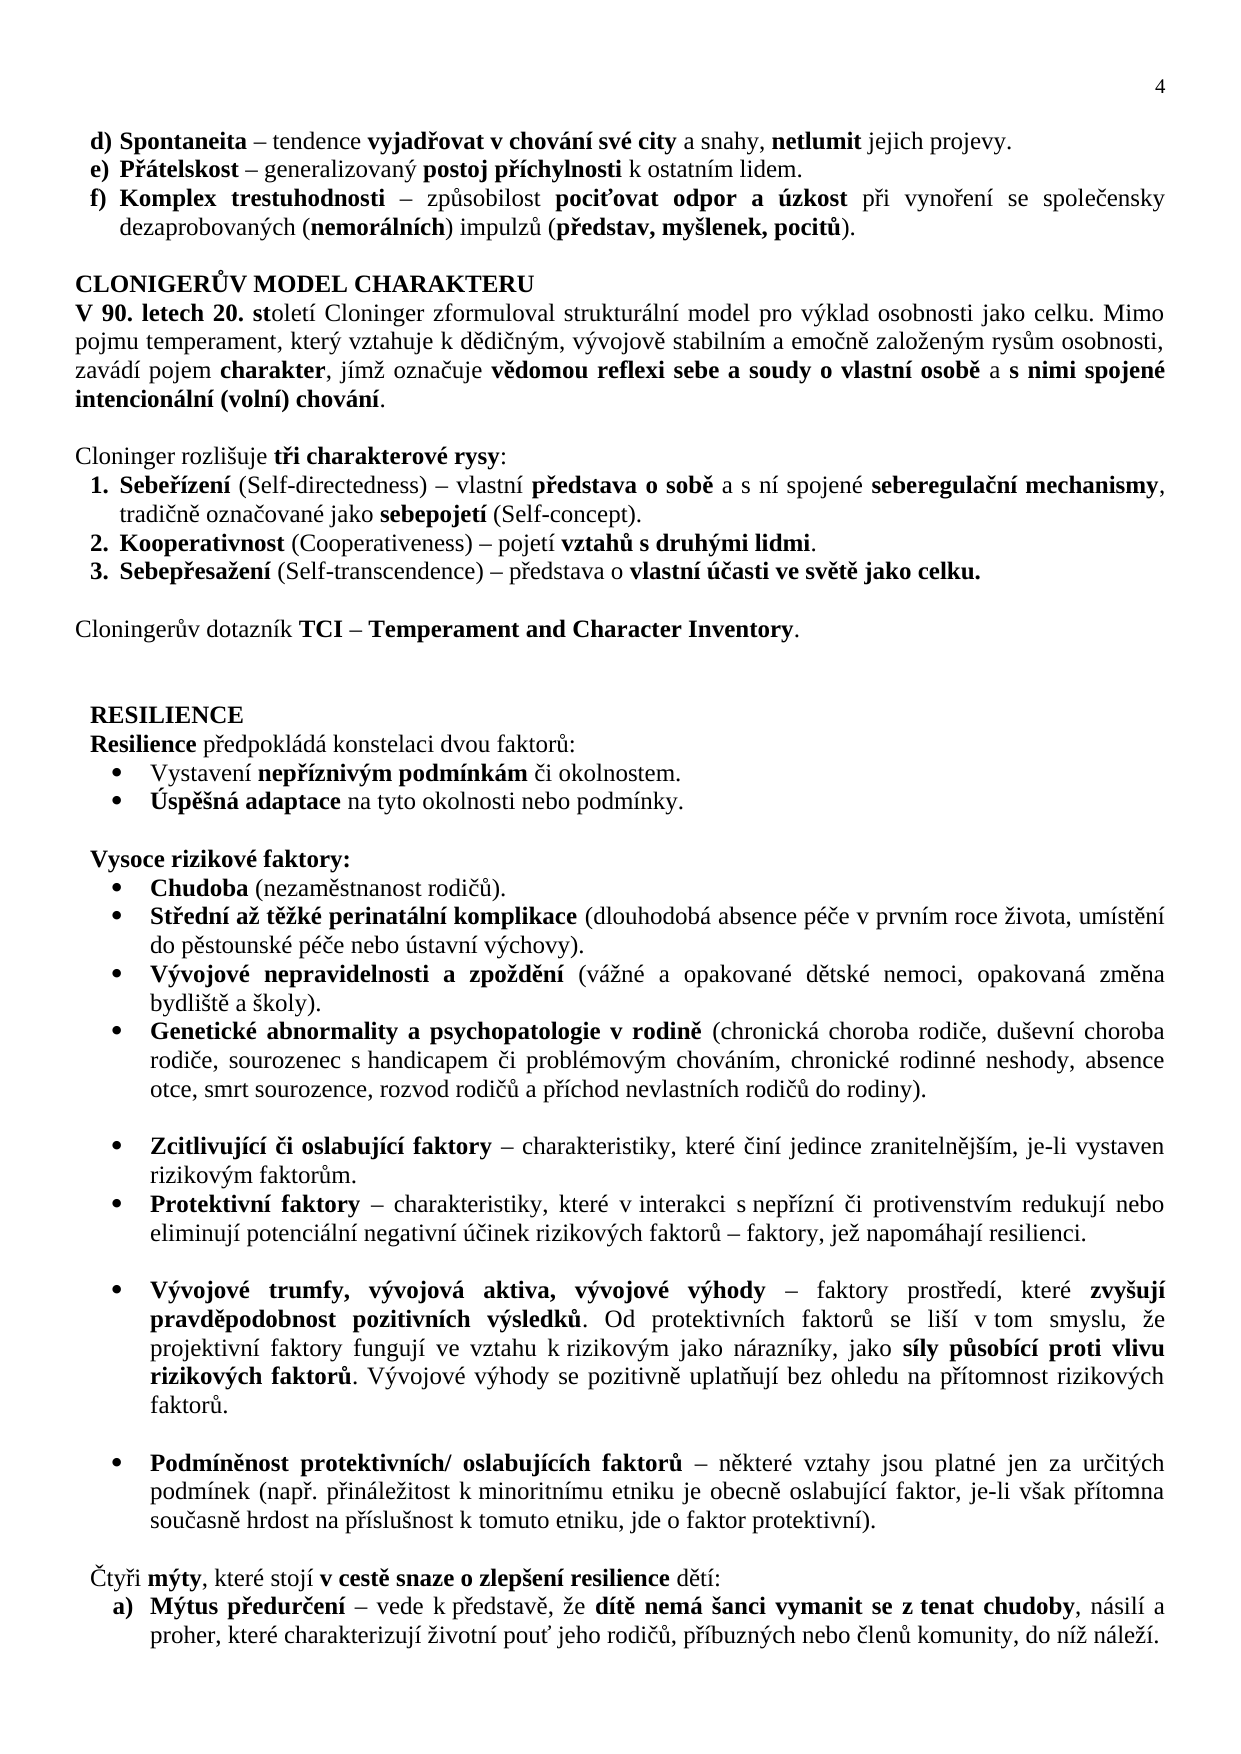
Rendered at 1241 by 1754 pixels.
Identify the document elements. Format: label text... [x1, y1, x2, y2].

list Vystavení nepříznivým podmínkám či okolnostem. [112, 758, 1165, 786]
list Sebeřízení (Self-directedness) – vlastní představa o sobě a s ní spojené seberegulační mechanismy, tradičně označované jako sebepojetí (Self-concept). [90, 470, 1165, 528]
list Vývojové trumfy, vývojová aktiva, vývojové výhody – faktory prostředí, které zvyšují pravděpodobnost pozitivních výsledků. Od protektivních faktorů se liší v tom smyslu, že projektivní faktory fungují ve vztahu k rizikovým jako nárazníky, jako síly působící proti vlivu rizikových faktorů. Vývojové výhody se pozitivně uplatňují bez ohledu na přítomnost rizikových faktorů. [112, 1275, 1165, 1419]
list Sebepřesažení (Self-transcendence) – představa o vlastní účasti ve světě jako celku. [90, 556, 1165, 585]
list Přátelskost – generalizovaný postoj příchylnosti k ostatním lidem. [90, 154, 1165, 183]
list Úspěšná adaptace na tyto okolnosti nebo podmínky. [112, 786, 1165, 815]
list Genetické abnormality a psychopatologie v rodině (chronická choroba rodiče, duševní choroba rodiče, sourozenec s handicapem či problémovým chováním, chronické rodinné neshody, absence otce, smrt sourozence, rozvod rodičů a příchod nevlastních rodičů do rodiny). [112, 1016, 1165, 1103]
text V 90. letech 20. století Cloninger zformuloval strukturální model pro výklad osobnosti jako celku. Mimo pojmu temperament, který vztahuje k dědičným, vývojově stabilním a emočně založeným rysům osobnosti, zavádí pojem charakter, jímž označuje vědomou reflexi sebe a soudy o vlastní osobě a s nimi spojené intencionální (volní) chování. [75, 298, 1165, 413]
text Vysoce rizikové faktory: [90, 844, 1165, 873]
text RESILIENCE [90, 700, 1165, 729]
list Vývojové nepravidelnosti a zpoždění (vážné a opakované dětské nemoci, opakovaná změna bydliště a školy). [112, 959, 1165, 1016]
text Cloningerův dotazník TCI – Temperament and Character Inventory. [75, 614, 1165, 643]
text Resilience předpokládá konstelaci dvou faktorů: [90, 729, 1165, 758]
list Kooperativnost (Cooperativeness) – pojetí vztahů s druhými lidmi. [90, 528, 1165, 556]
list Komplex trestuhodnosti – způsobilost pociťovat odpor a úzkost při vynoření se společensky dezaprobovaných (nemorálních) impulzů (představ, myšlenek, pocitů). [90, 183, 1165, 241]
list Protektivní faktory – charakteristiky, které v interakci s nepřízní či protivenstvím redukují nebo eliminují potenciální negativní účinek rizikových faktorů – faktory, jež napomáhají resilienci. [112, 1189, 1165, 1246]
list Mýtus předurčení – vede k představě, že dítě nemá šanci vymanit se z tenat chudoby, násilí a proher, které charakterizují životní pouť jeho rodičů, příbuzných nebo členů komunity, do níž náleží. [112, 1591, 1165, 1649]
text Čtyři mýty, které stojí v cestě snaze o zlepšení resilience dětí: [90, 1563, 1165, 1591]
list Podmíněnost protektivních/ oslabujících faktorů – některé vztahy jsou platné jen za určitých podmínek (např. přináležitost k minoritnímu etniku je obecně oslabující faktor, je-li však přítomna současně hrdost na příslušnost k tomuto etniku, jde o faktor protektivní). [112, 1448, 1165, 1534]
text CLONIGERŮV MODEL CHARAKTERU [75, 269, 1165, 298]
list Spontaneita – tendence vyjadřovat v chování své city a snahy, netlumit jejich projevy. [90, 126, 1165, 154]
list Chudoba (nezaměstnanost rodičů). [112, 873, 1165, 901]
text Cloninger rozlišuje tři charakterové rysy: [75, 441, 1165, 470]
list Střední až těžké perinatální komplikace (dlouhodobá absence péče v prvním roce života, umístění do pěstounské péče nebo ústavní výchovy). [112, 901, 1165, 959]
list Zcitlivující či oslabující faktory – charakteristiky, které činí jedince zranitelnějším, je-li vystaven rizikovým faktorům. [112, 1131, 1165, 1189]
